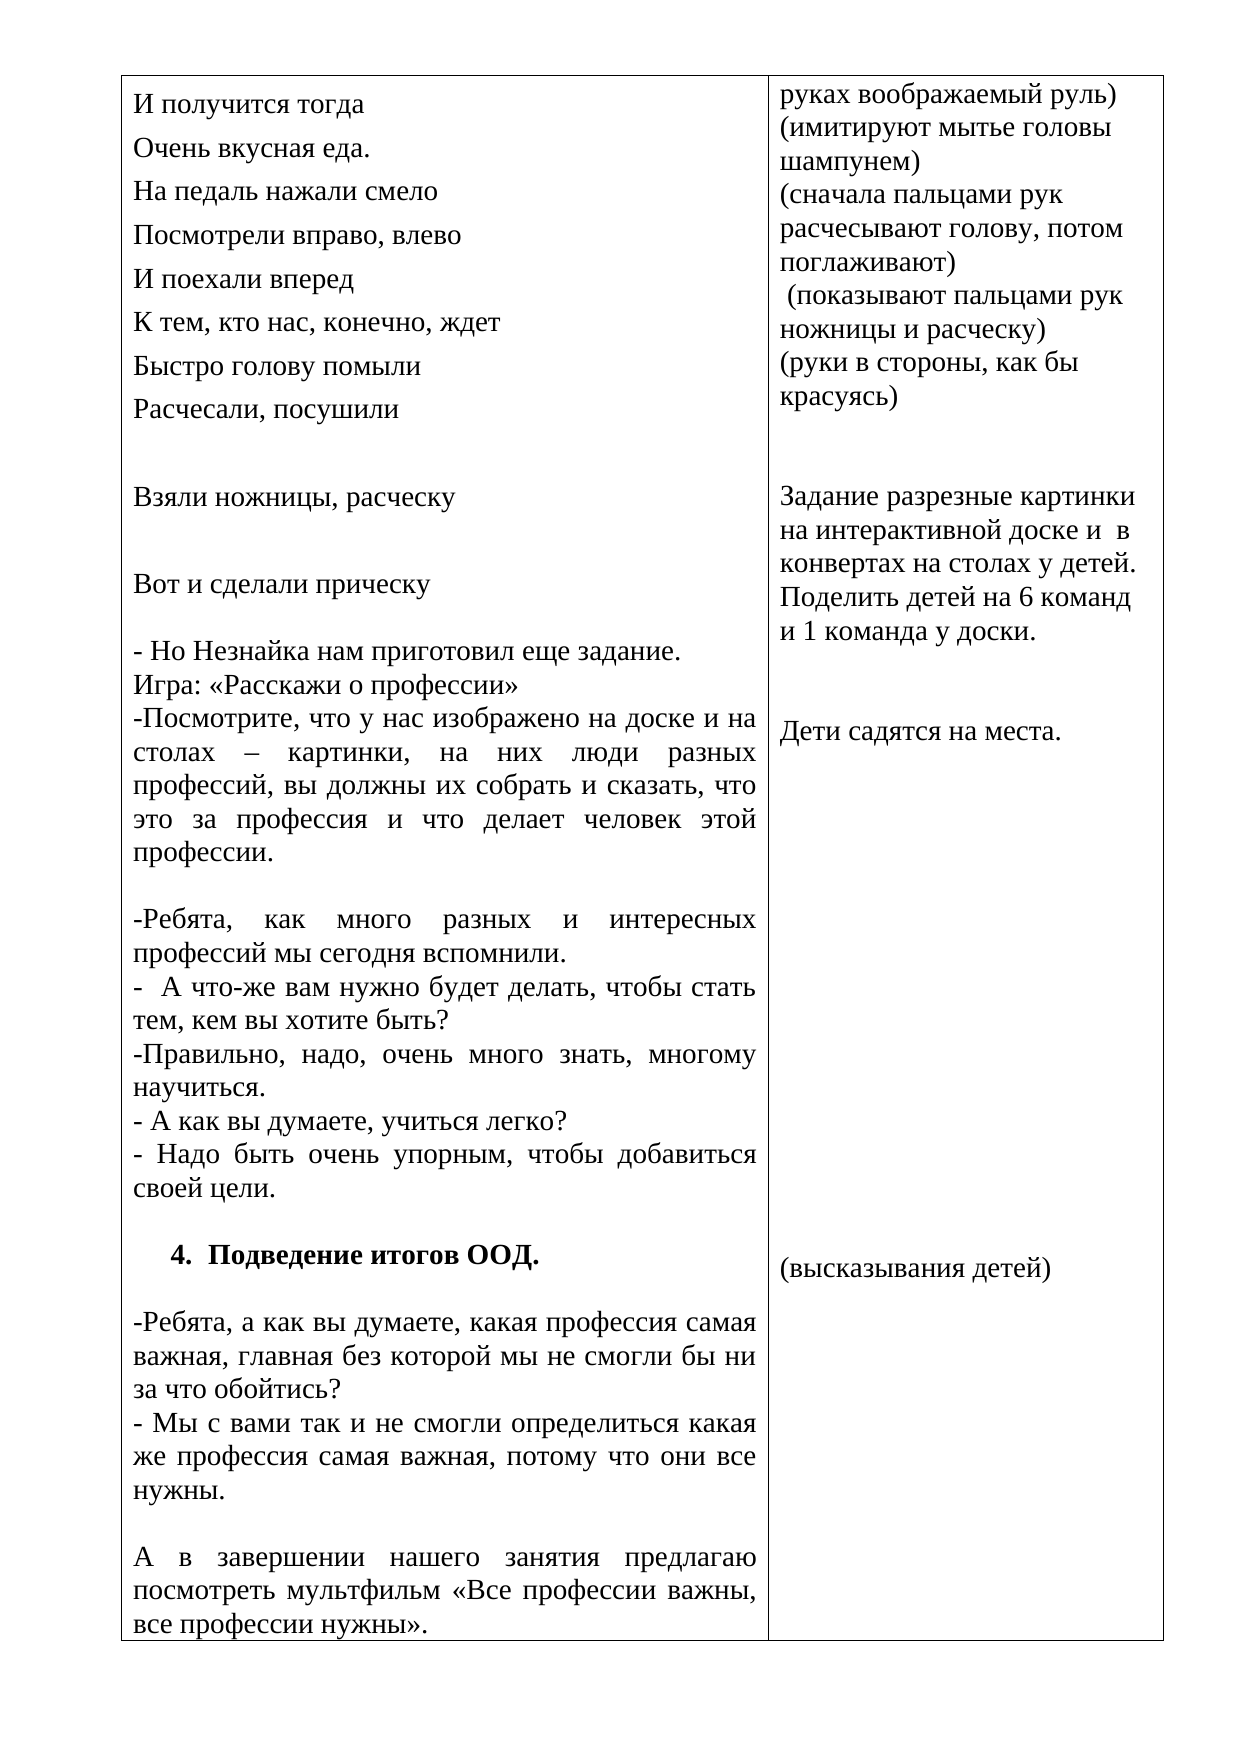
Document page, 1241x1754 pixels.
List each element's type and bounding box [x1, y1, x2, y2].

table_cell [122, 76, 768, 1639]
table_cell [769, 76, 1163, 1639]
